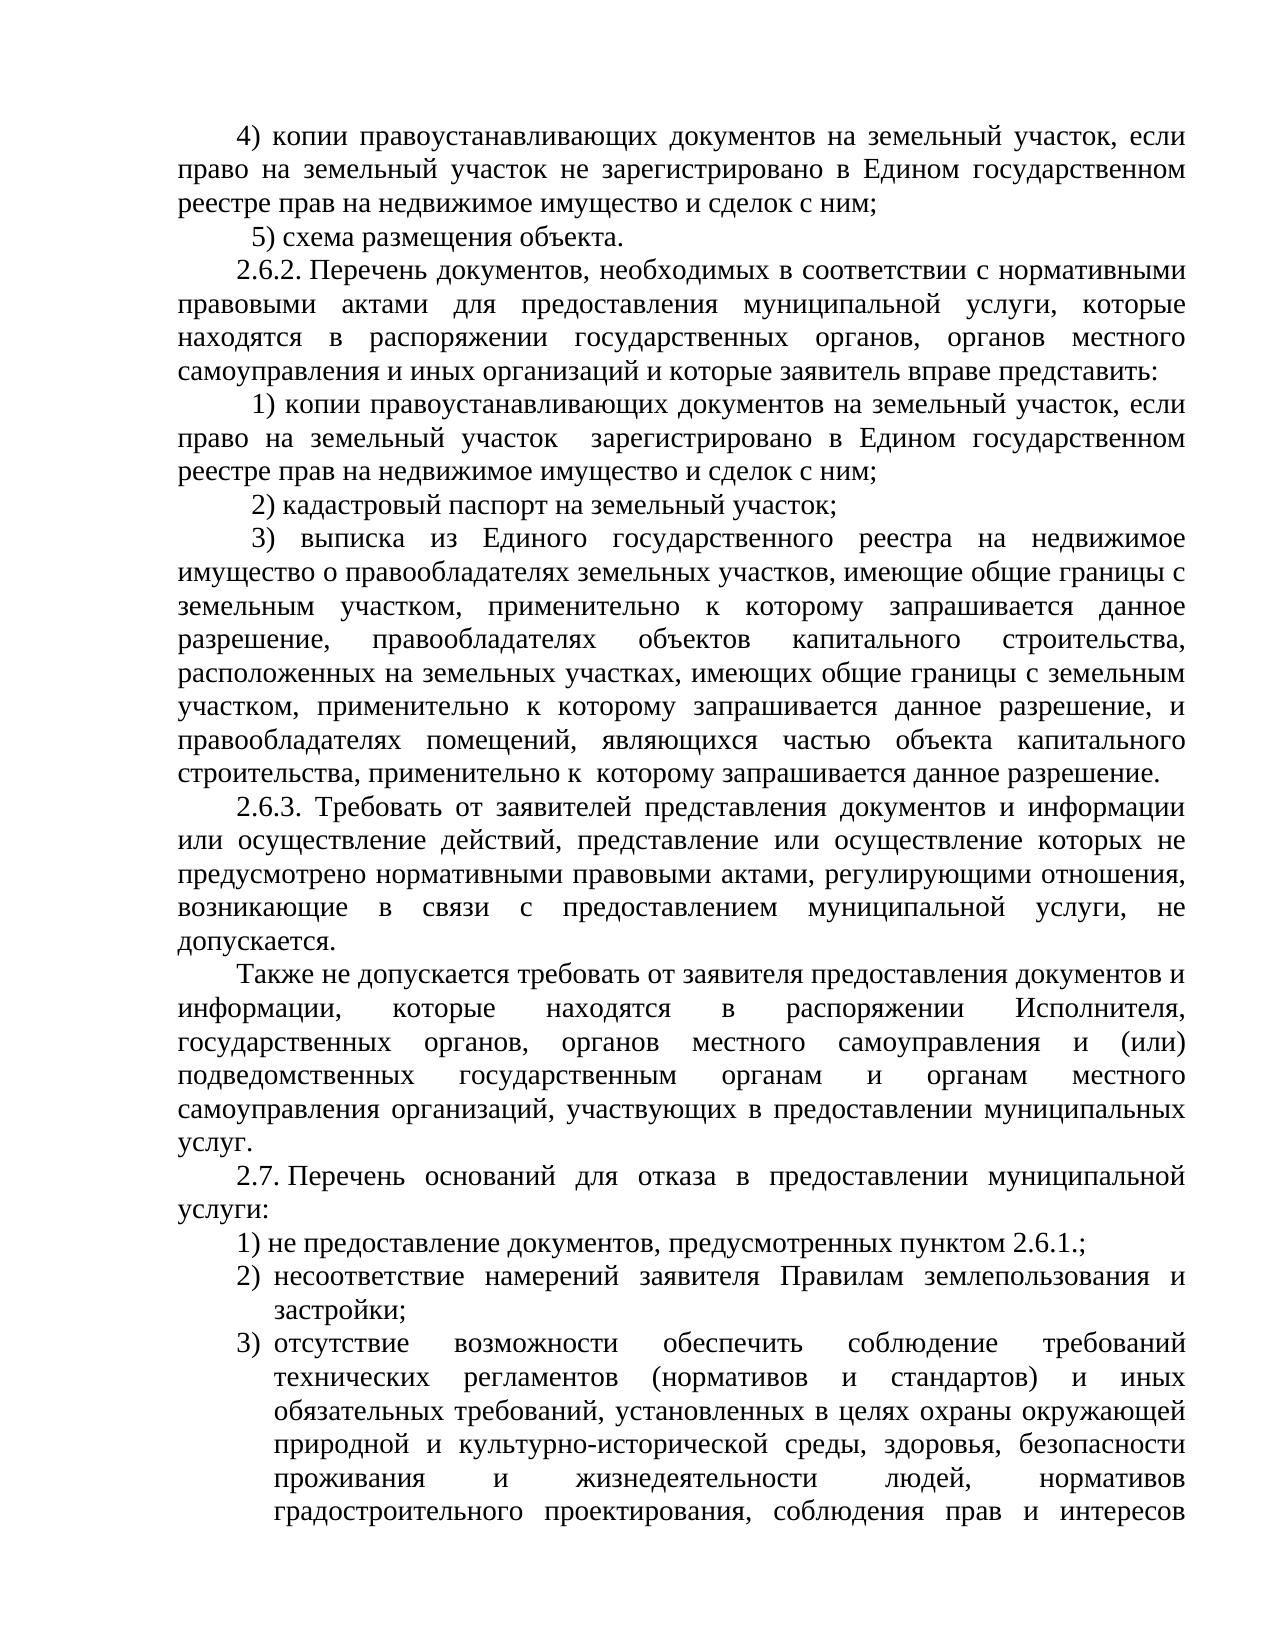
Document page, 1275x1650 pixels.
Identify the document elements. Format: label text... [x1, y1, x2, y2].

text 4) копии правоустанавливающих документов на земельный участок, если право на земельный участок не зарегистрировано в Едином государственном реестре прав на недвижимое имущество и сделок с ним; [177, 118, 1186, 219]
text 3) выписка из Единого государственного реестра на недвижимое имущество о правообладателях земельных участков, имеющие общие границы с земельным участком, применительно к которому запрашивается данное разрешение, правообладателях объектов капитального строительства, расположенных на земельных участках, имеющих общие границы с земельным участком, применительно к которому запрашивается данное разрешение, и правообладателях помещений, являющихся частью объекта капитального строительства, применительно к которому запрашивается данное разрешение. [177, 521, 1186, 789]
text 2.6.3. Требовать от заявителей представления документов и информации или осуществление действий, представление или осуществление которых не предусмотрено нормативными правовыми актами, регулирующими отношения, возникающие в связи с предоставлением муниципальной услуги, не допускается. [177, 789, 1186, 957]
text Также не допускается требовать от заявителя предоставления документов и информации, которые находятся в распоряжении Исполнителя, государственных органов, органов местного самоуправления и (или) подведомственных государственным органам и органам местного самоуправления организаций, участвующих в предоставлении муниципальных услуг. [177, 957, 1186, 1158]
text 2.7. Перечень оснований для отказа в предоставлении муниципальной услуги: [177, 1158, 1186, 1225]
text 1) копии правоустанавливающих документов на земельный участок, если право на земельный участок зарегистрировано в Едином государственном реестре прав на недвижимое имущество и сделок с ним; [177, 386, 1186, 487]
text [236, 1326, 1186, 1527]
text 5) схема размещения объекта. [177, 219, 1186, 252]
text 2) кадастровый паспорт на земельный участок; [177, 487, 1186, 521]
text 1) не предоставление документов, предусмотренных пунктом 2.6.1.; [177, 1225, 1186, 1258]
text 2) несоответствие намерений заявителя Правилам землепользования и застройки; [236, 1258, 1186, 1326]
text 2.6.2. Перечень документов, необходимых в соответствии с нормативными правовыми актами для предоставления муниципальной услуги, которые находятся в распоряжении государственных органов, органов местного самоуправления и иных организаций и которые заявитель вправе представить: [177, 252, 1186, 386]
